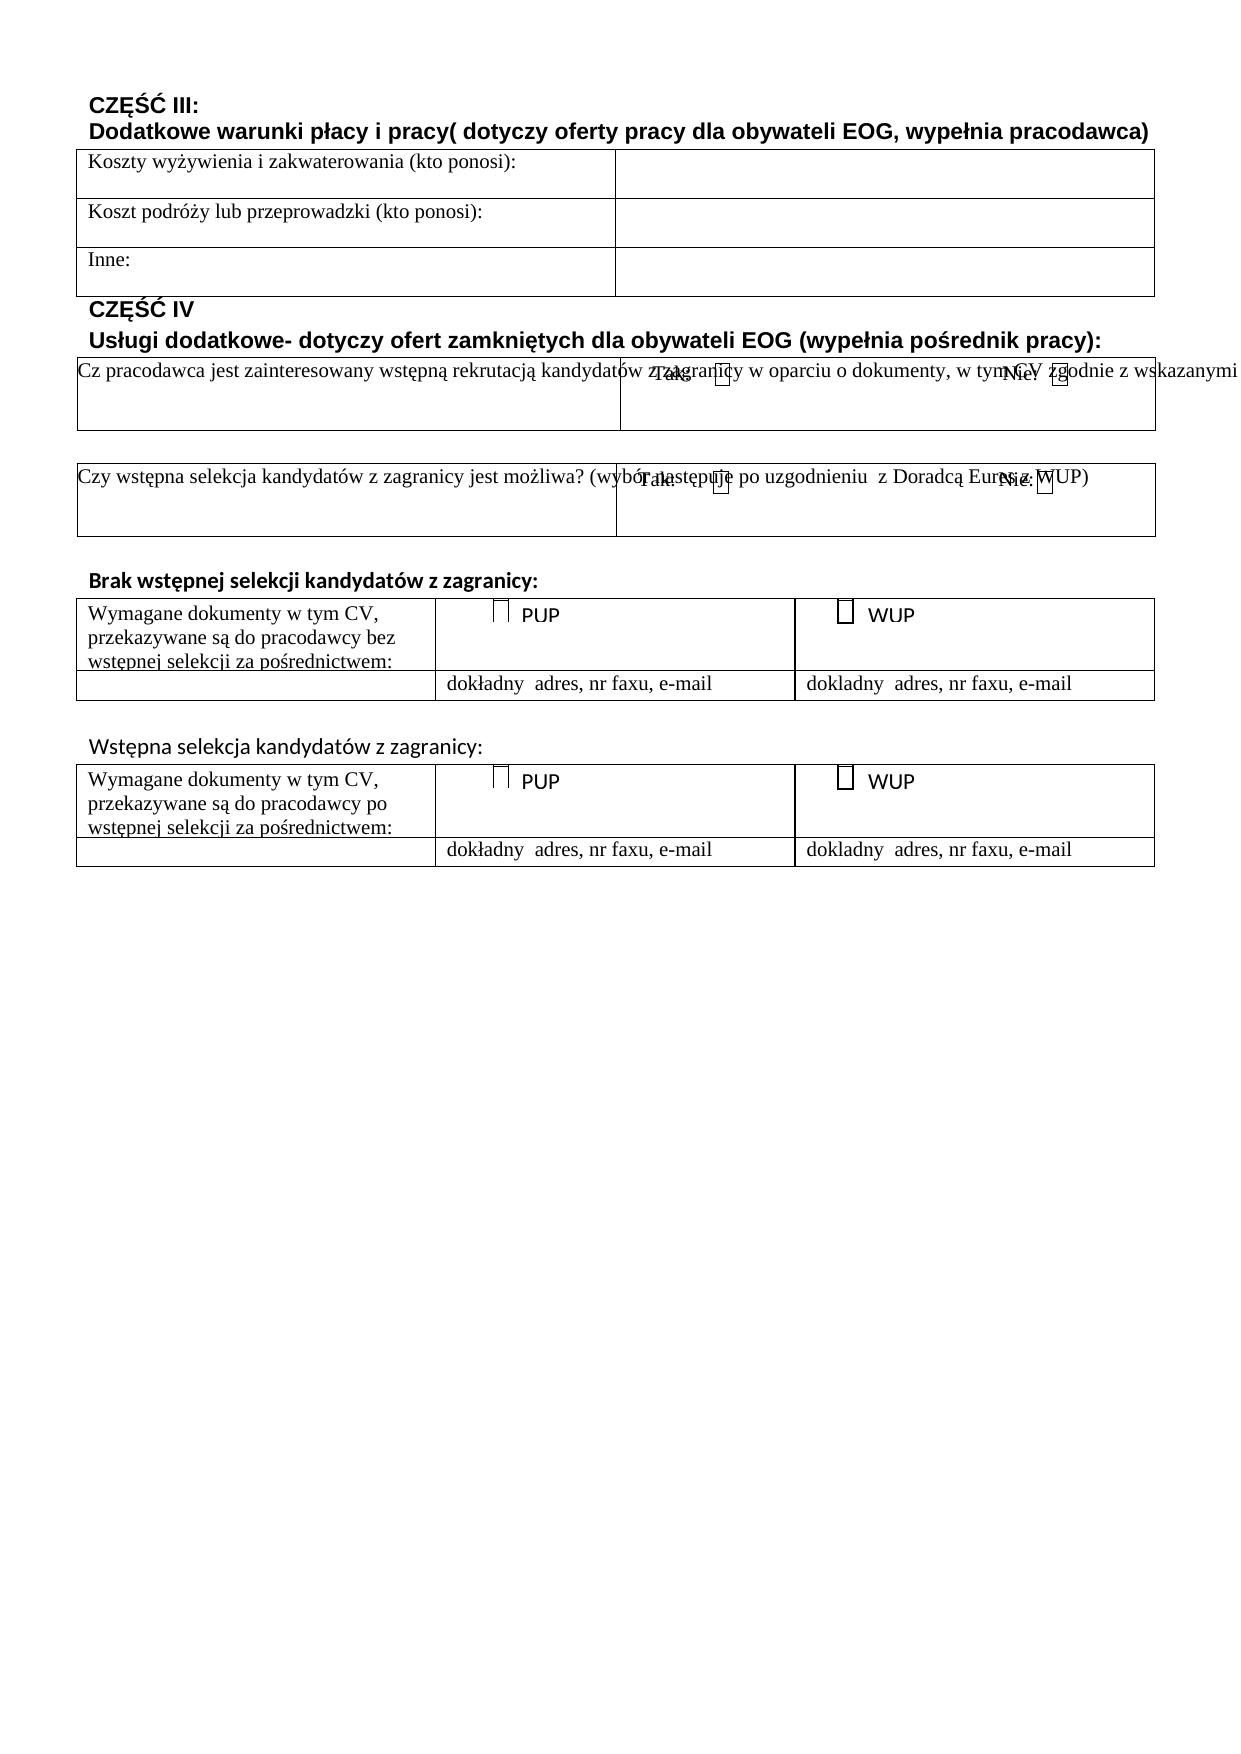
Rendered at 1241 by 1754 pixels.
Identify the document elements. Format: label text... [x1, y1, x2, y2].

table_header WUP [854, 765, 1154, 788]
table_header [839, 767, 852, 788]
table_cell dokladny adres, nr faxu, e-mail [796, 838, 1154, 866]
table_header Wymagane dokumenty w tym CV, przekazywane są do pracodawcy bez wstępnej selekcji za pośrednictwem: [77, 599, 435, 670]
table_header [796, 599, 837, 622]
text Brak wstępnej selekcji kandydatów z zagranicy: [88, 566, 1167, 594]
table_header PUP [509, 765, 794, 788]
table_cell Koszt podróży lub przeprowadzki (kto ponosi): [77, 199, 615, 247]
table_header [839, 601, 852, 622]
table_header [436, 765, 493, 788]
text Usługi dodatkowe- dotyczy ofert zamkniętych dla obywateli EOG (wypełnia pośrednik pracy): [88, 327, 1167, 353]
text Wstępna selekcja kandydatów z zagranicy: [88, 732, 1167, 761]
table_cell dokładny adres, nr faxu, e-mail [436, 838, 794, 866]
table_cell [616, 199, 1154, 247]
text CZĘŚĆ IV [88, 297, 1167, 323]
table_header WUP [854, 599, 1154, 622]
table_cell [436, 622, 794, 670]
table_cell [796, 622, 1154, 670]
table_header [436, 599, 493, 622]
text Dodatkowe warunki płacy i pracy( dotyczy oferty pracy dla obywateli EOG, wypełnia pracodawca) [88, 118, 1167, 144]
table_header PUP [509, 599, 794, 622]
table_cell [436, 788, 794, 837]
table_header [494, 601, 508, 622]
table_cell [616, 248, 1154, 296]
text CZĘŚĆ III: [88, 92, 1167, 118]
table_cell [796, 788, 1154, 837]
table_cell dokładny adres, nr faxu, e-mail [436, 671, 794, 699]
table_header Wymagane dokumenty w tym CV, przekazywane są do pracodawcy po wstępnej selekcji za pośrednictwem: [77, 765, 435, 837]
table_header [796, 765, 837, 788]
table_header Koszty wyżywienia i zakwaterowania (kto ponosi): [77, 150, 615, 198]
table_header [616, 150, 1154, 198]
table_header [494, 767, 508, 788]
table_cell dokladny adres, nr faxu, e-mail [796, 671, 1154, 699]
table_cell [77, 671, 435, 699]
table_cell [77, 838, 435, 866]
table_cell Inne: [77, 248, 615, 296]
